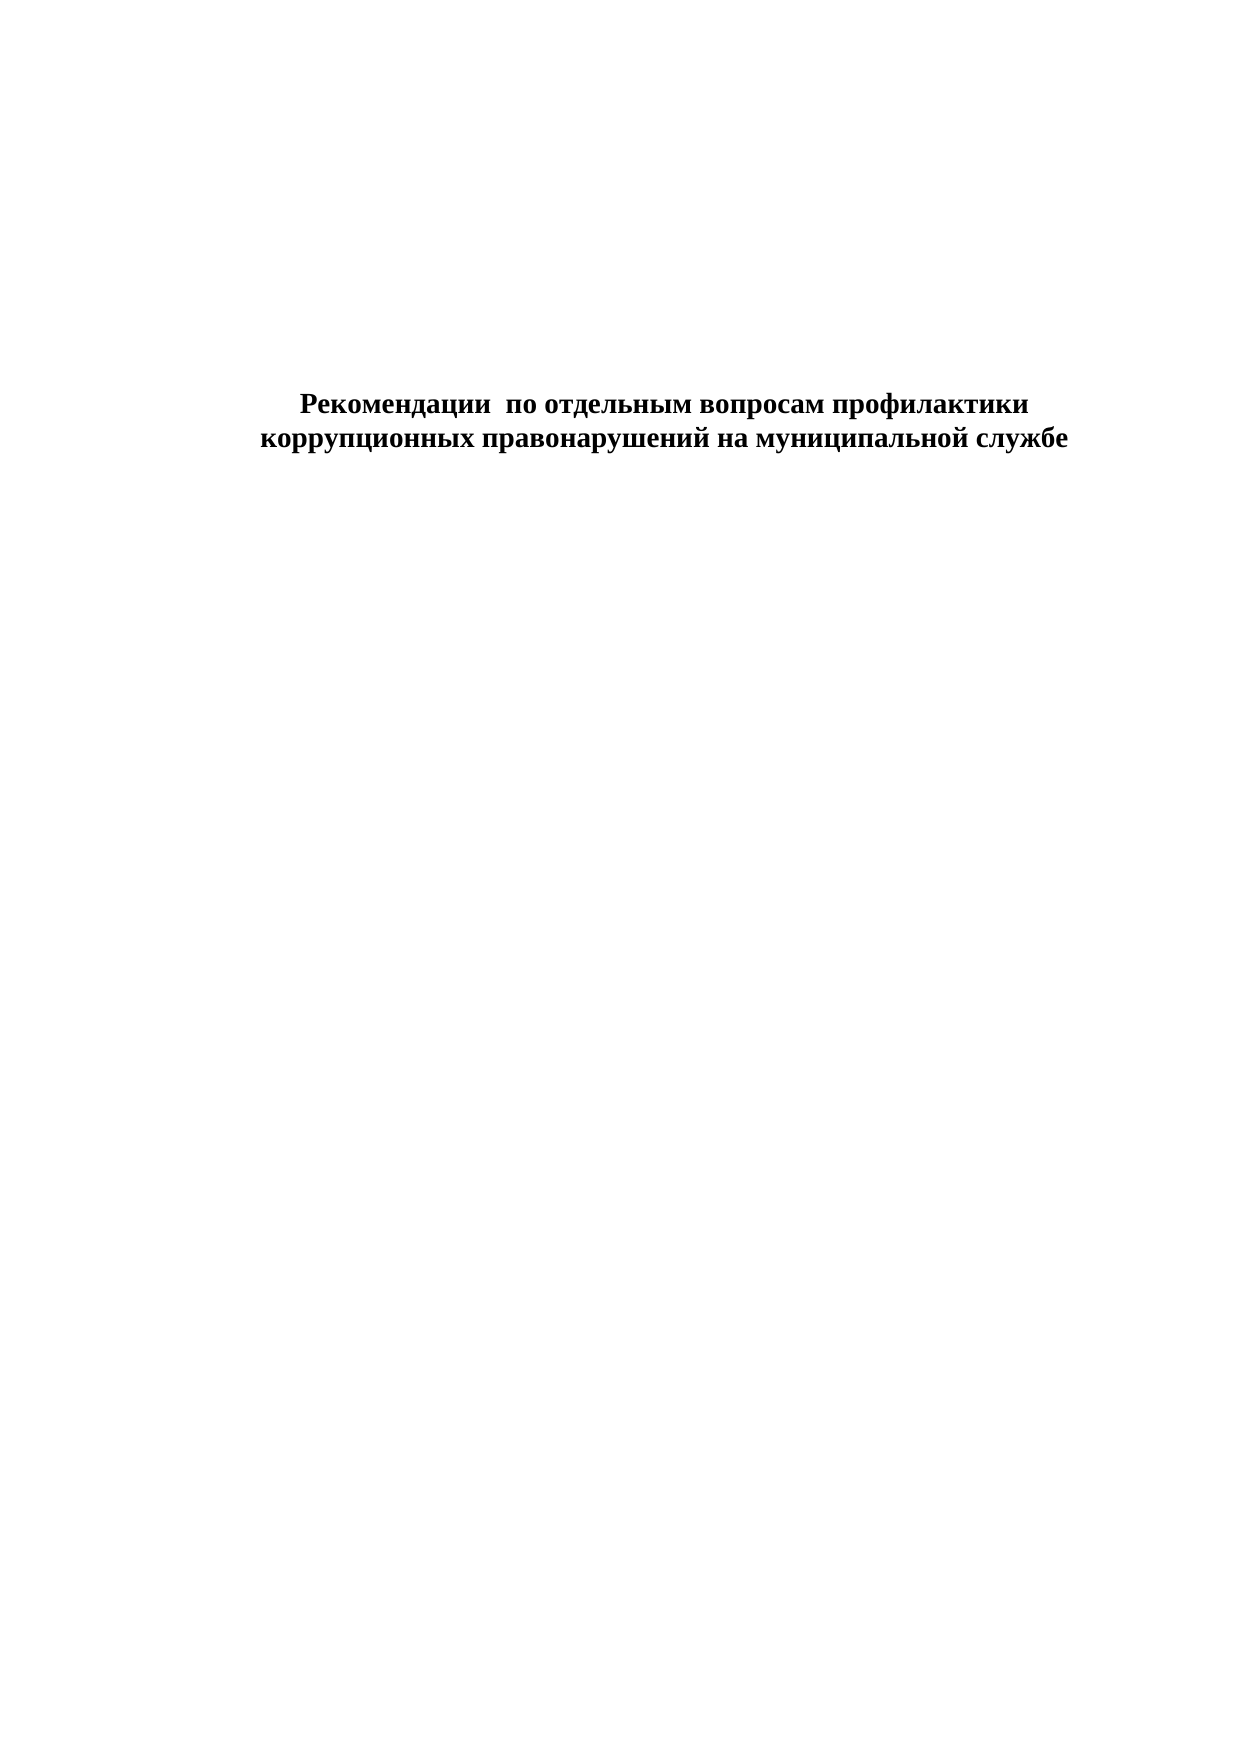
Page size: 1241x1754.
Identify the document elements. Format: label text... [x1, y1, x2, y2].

text Рекомендации по отдельным вопросам профилактики [177, 386, 1152, 420]
text коррупционных правонарушений на муниципальной службе [177, 420, 1152, 453]
